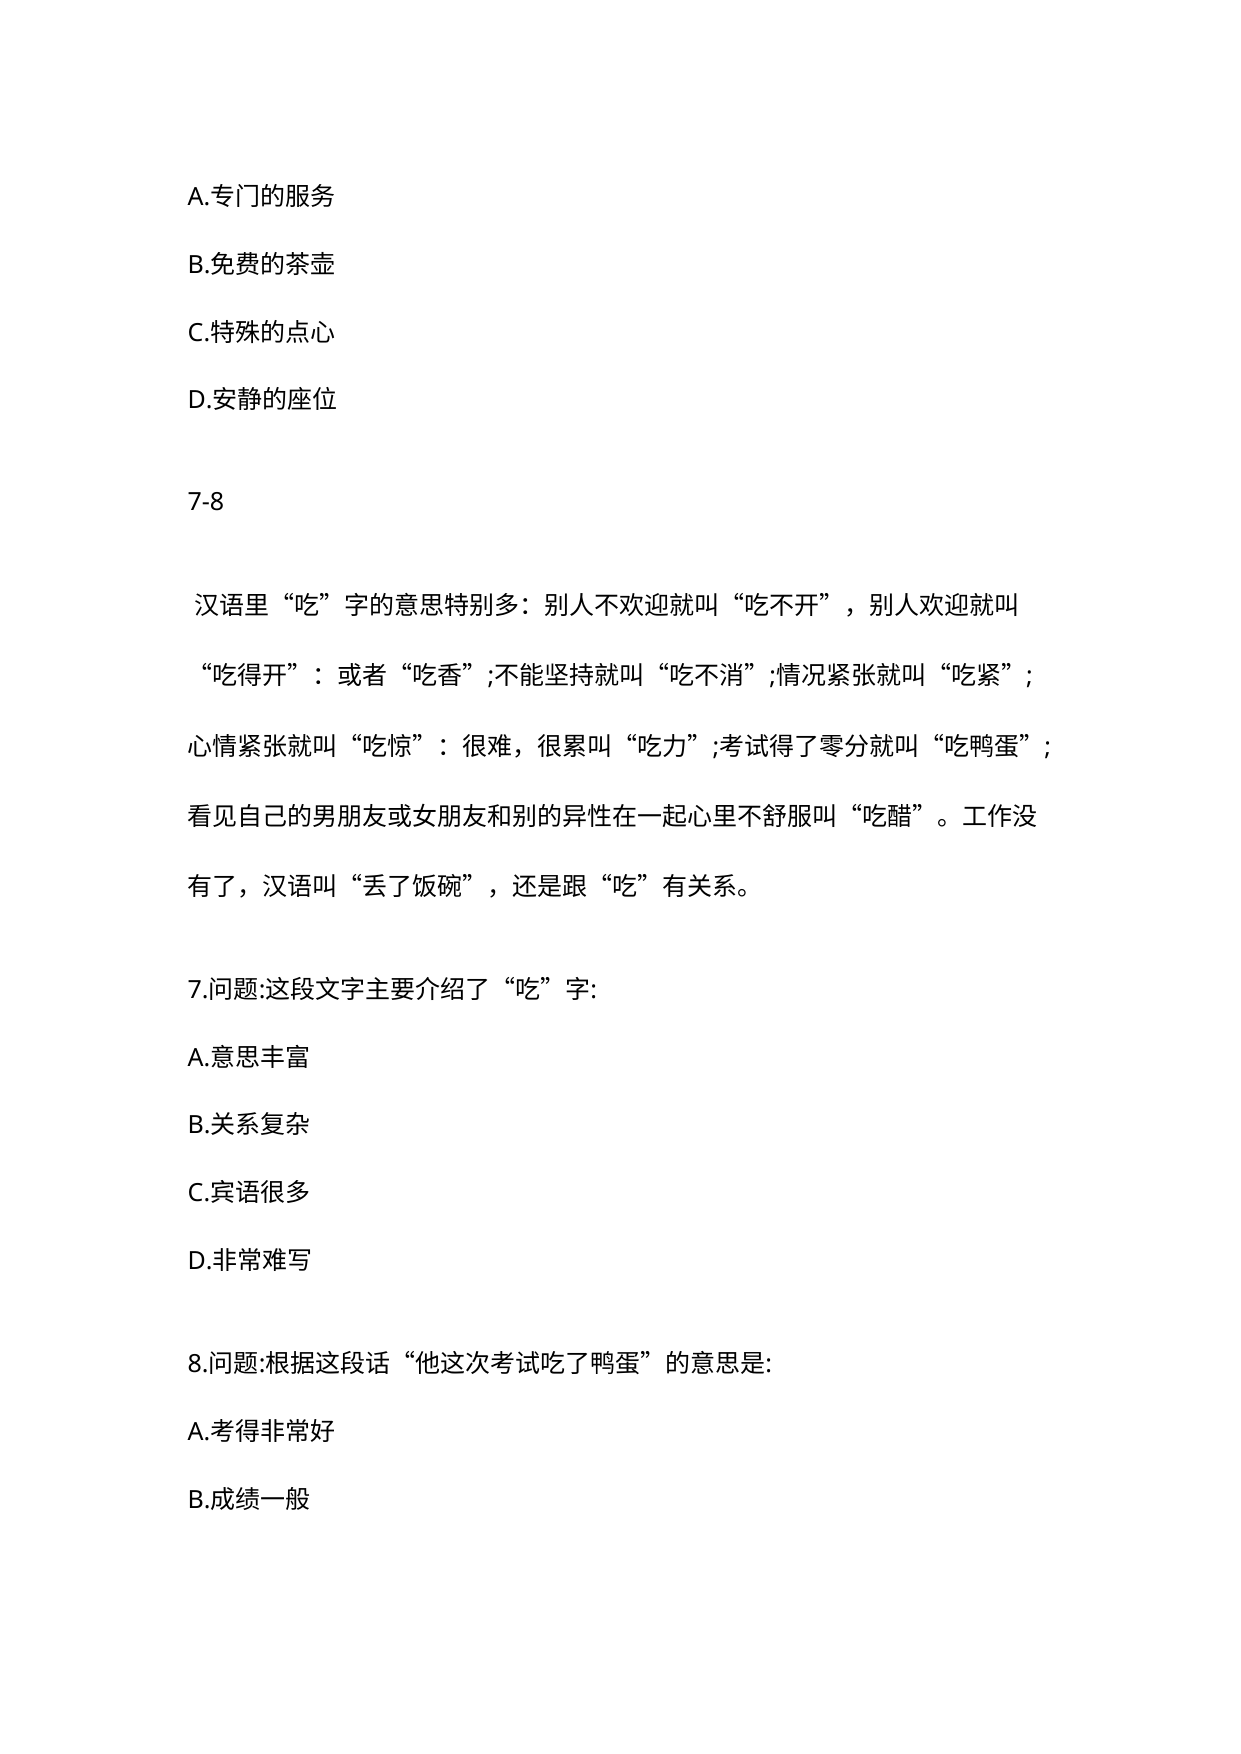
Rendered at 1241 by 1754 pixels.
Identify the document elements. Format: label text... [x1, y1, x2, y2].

text D.非常难写 [187, 1226, 1053, 1291]
text C.宾语很多 [187, 1158, 1053, 1223]
text A.专门的服务 [187, 162, 1053, 227]
text B.关系复杂 [187, 1090, 1053, 1155]
text 7-8 [187, 468, 1053, 533]
text 7.问题:这段文字主要介绍了“吃”字: [187, 955, 1053, 1020]
text A.考得非常好 [187, 1397, 1053, 1462]
text A.意思丰富 [187, 1023, 1053, 1088]
text C.特殊的点心 [187, 298, 1053, 363]
text 8.问题:根据这段话“他这次考试吃了鸭蛋”的意思是: [187, 1329, 1053, 1394]
text 汉语里“吃”字的意思特别多：别人不欢迎就叫“吃不开”，别人欢迎就叫“吃得开”：或者“吃香”;不能坚持就叫“吃不消”;情况紧张就叫“吃紧”;心情紧张就叫“吃惊”：很难，很累叫“吃力”;考试得了零分就叫“吃鸭蛋”;看见自己的男朋友或女朋友和别的异性在一起心里不舒服叫“吃醋”。工作没有了，汉语叫“丢了饭碗”，还是跟“吃”有关系。 [187, 571, 1053, 917]
text B.免费的茶壶 [187, 230, 1053, 295]
text B.成绩一般 [187, 1465, 1053, 1530]
text D.安静的座位 [187, 365, 1053, 430]
